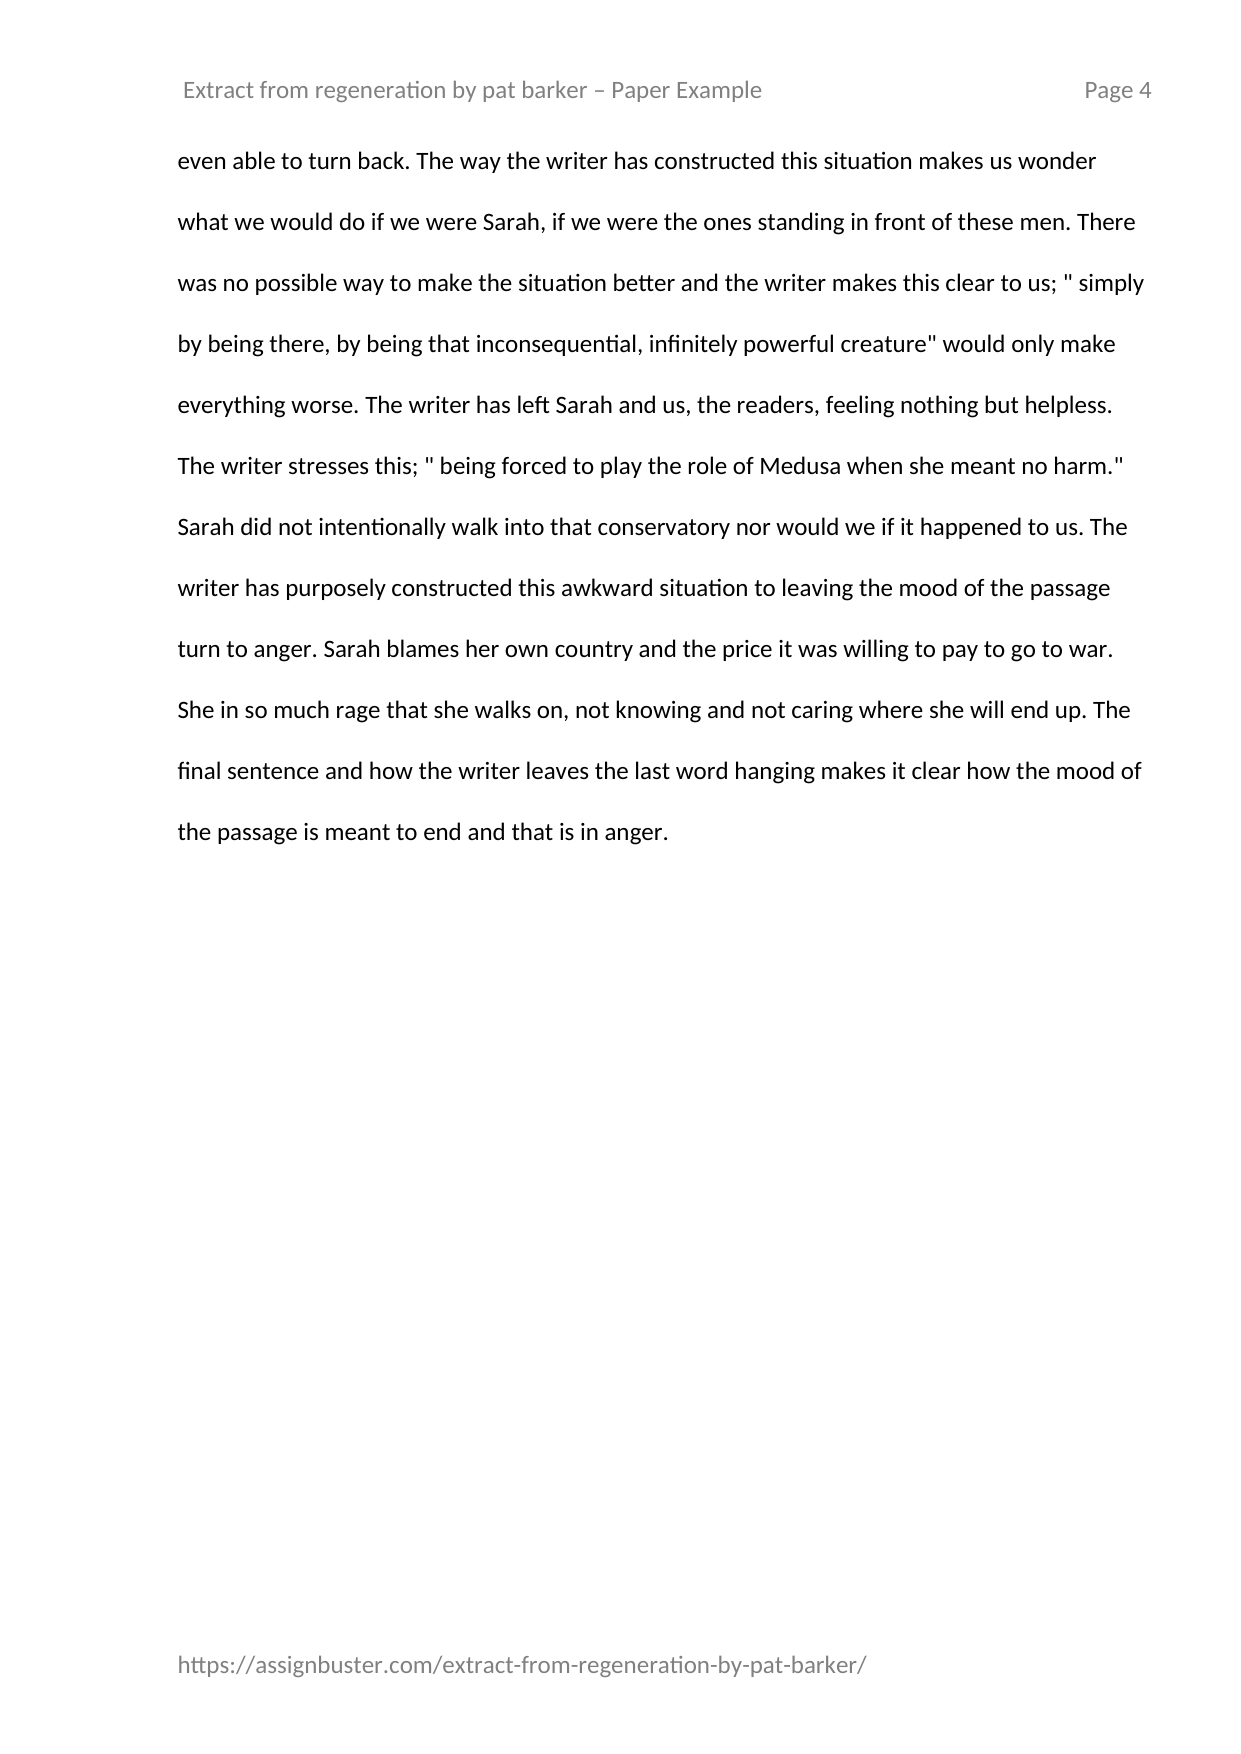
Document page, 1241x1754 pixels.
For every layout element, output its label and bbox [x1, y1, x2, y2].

text [177, 145, 1152, 847]
